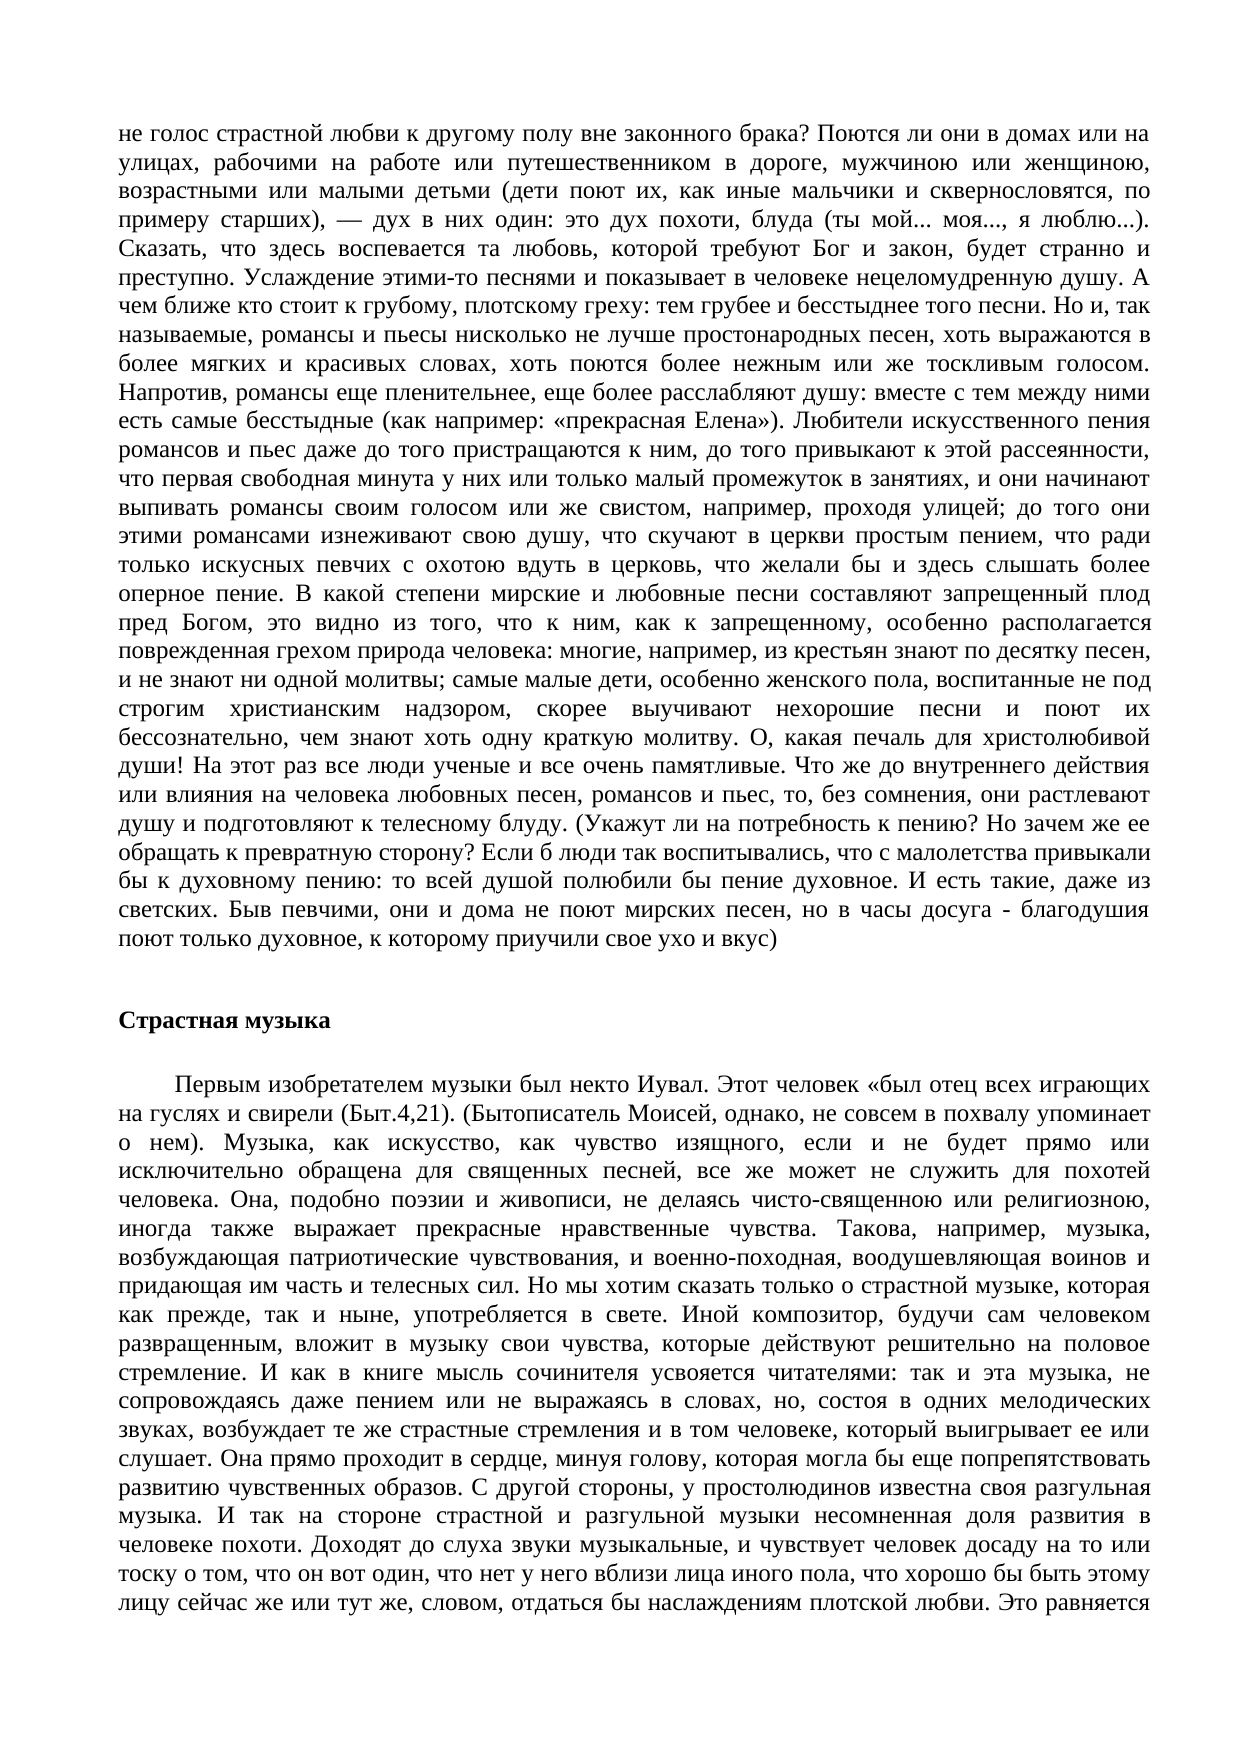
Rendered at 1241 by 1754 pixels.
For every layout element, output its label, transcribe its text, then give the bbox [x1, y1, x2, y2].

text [118, 1069, 1152, 1616]
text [118, 118, 1152, 952]
subtitle Страстная музыка [118, 1006, 1152, 1034]
